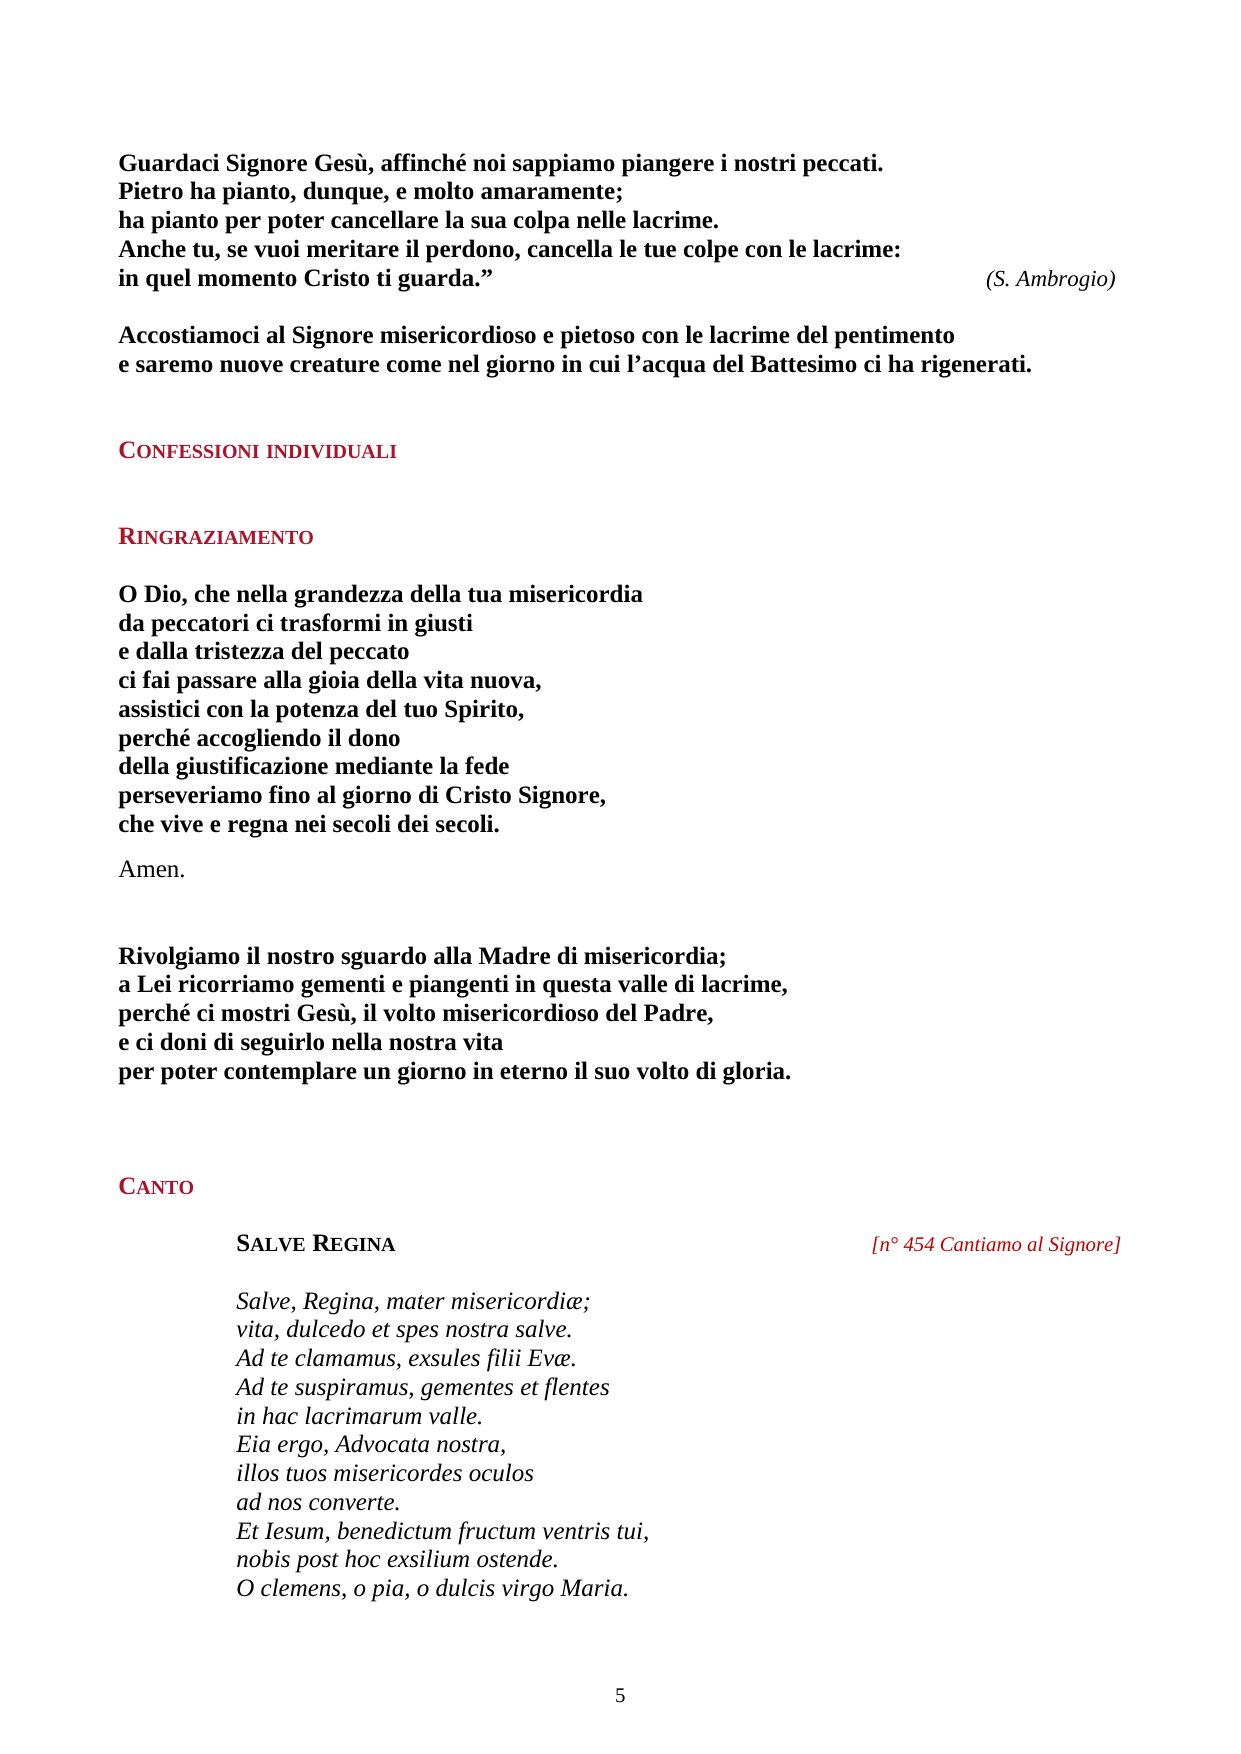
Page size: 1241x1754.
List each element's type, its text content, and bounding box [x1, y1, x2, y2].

text Ad te clamamus, exsules filii Evæ. [236, 1343, 1122, 1372]
text illos tuos misericordes oculos [236, 1458, 1122, 1487]
text Rivolgiamo il nostro sguardo alla Madre di misericordia; [118, 941, 1122, 969]
text Guardaci Signore Gesù, affinché noi sappiamo piangere i nostri peccati. [118, 148, 1122, 176]
text Confessioni individuali [118, 435, 1122, 464]
text Et Iesum, benedictum fructum ventris tui, [236, 1516, 1122, 1544]
text Anche tu, se vuoi meritare il perdono, cancella le tue colpe con le lacrime: [118, 234, 1122, 263]
text Amen. [118, 854, 1122, 883]
text O clemens, o pia, o dulcis virgo Maria. [236, 1573, 1122, 1602]
text Ringraziamento [118, 521, 1122, 550]
text per poter contemplare un giorno in eterno il suo volto di gloria. [118, 1056, 1122, 1084]
text ha pianto per poter cancellare la sua colpa nelle lacrime. [118, 205, 1122, 234]
text Salve Regina [n° 454 Cantiamo al Signore] [236, 1228, 1122, 1257]
text e ci doni di seguirlo nella nostra vita [118, 1027, 1122, 1056]
text Eia ergo, Advocata nostra, [236, 1429, 1122, 1458]
text perché ci mostri Gesù, il volto misericordioso del Padre, [118, 998, 1122, 1027]
text vita, dulcedo et spes nostra salve. [236, 1314, 1122, 1343]
text Salve, Regina, mater misericordiæ; [236, 1286, 1122, 1314]
text Pietro ha pianto, dunque, e molto amaramente; [118, 176, 1122, 205]
text Canto [118, 1171, 1122, 1199]
text Accostiamoci al Signore misericordioso e pietoso con le lacrime del pentimento [118, 320, 1122, 349]
text ad nos converte. [236, 1487, 1122, 1516]
text in quel momento Cristo ti guarda.” (S. Ambrogio) [118, 263, 1122, 291]
text e saremo nuove creature come nel giorno in cui l’acqua del Battesimo ci ha rigenerati. [118, 349, 1122, 378]
text nobis post hoc exsilium ostende. [236, 1544, 1122, 1573]
text O Dio, che nella grandezza della tua misericordia da peccatori ci trasformi in giusti e dalla tristezza del peccato ci fai passare alla gioia della vita nuova, assistici con la potenza del tuo Spirito, perché accogliendo il dono della giustificazione mediante la fede perseveriamo fino al giorno di Cristo Signore, che vive e regna nei secoli dei secoli. [118, 579, 1122, 838]
text in hac lacrimarum valle. [236, 1401, 1122, 1429]
text Ad te suspiramus, gementes et flentes [236, 1372, 1122, 1401]
text a Lei ricorriamo gementi e piangenti in questa valle di lacrime, [118, 969, 1122, 998]
